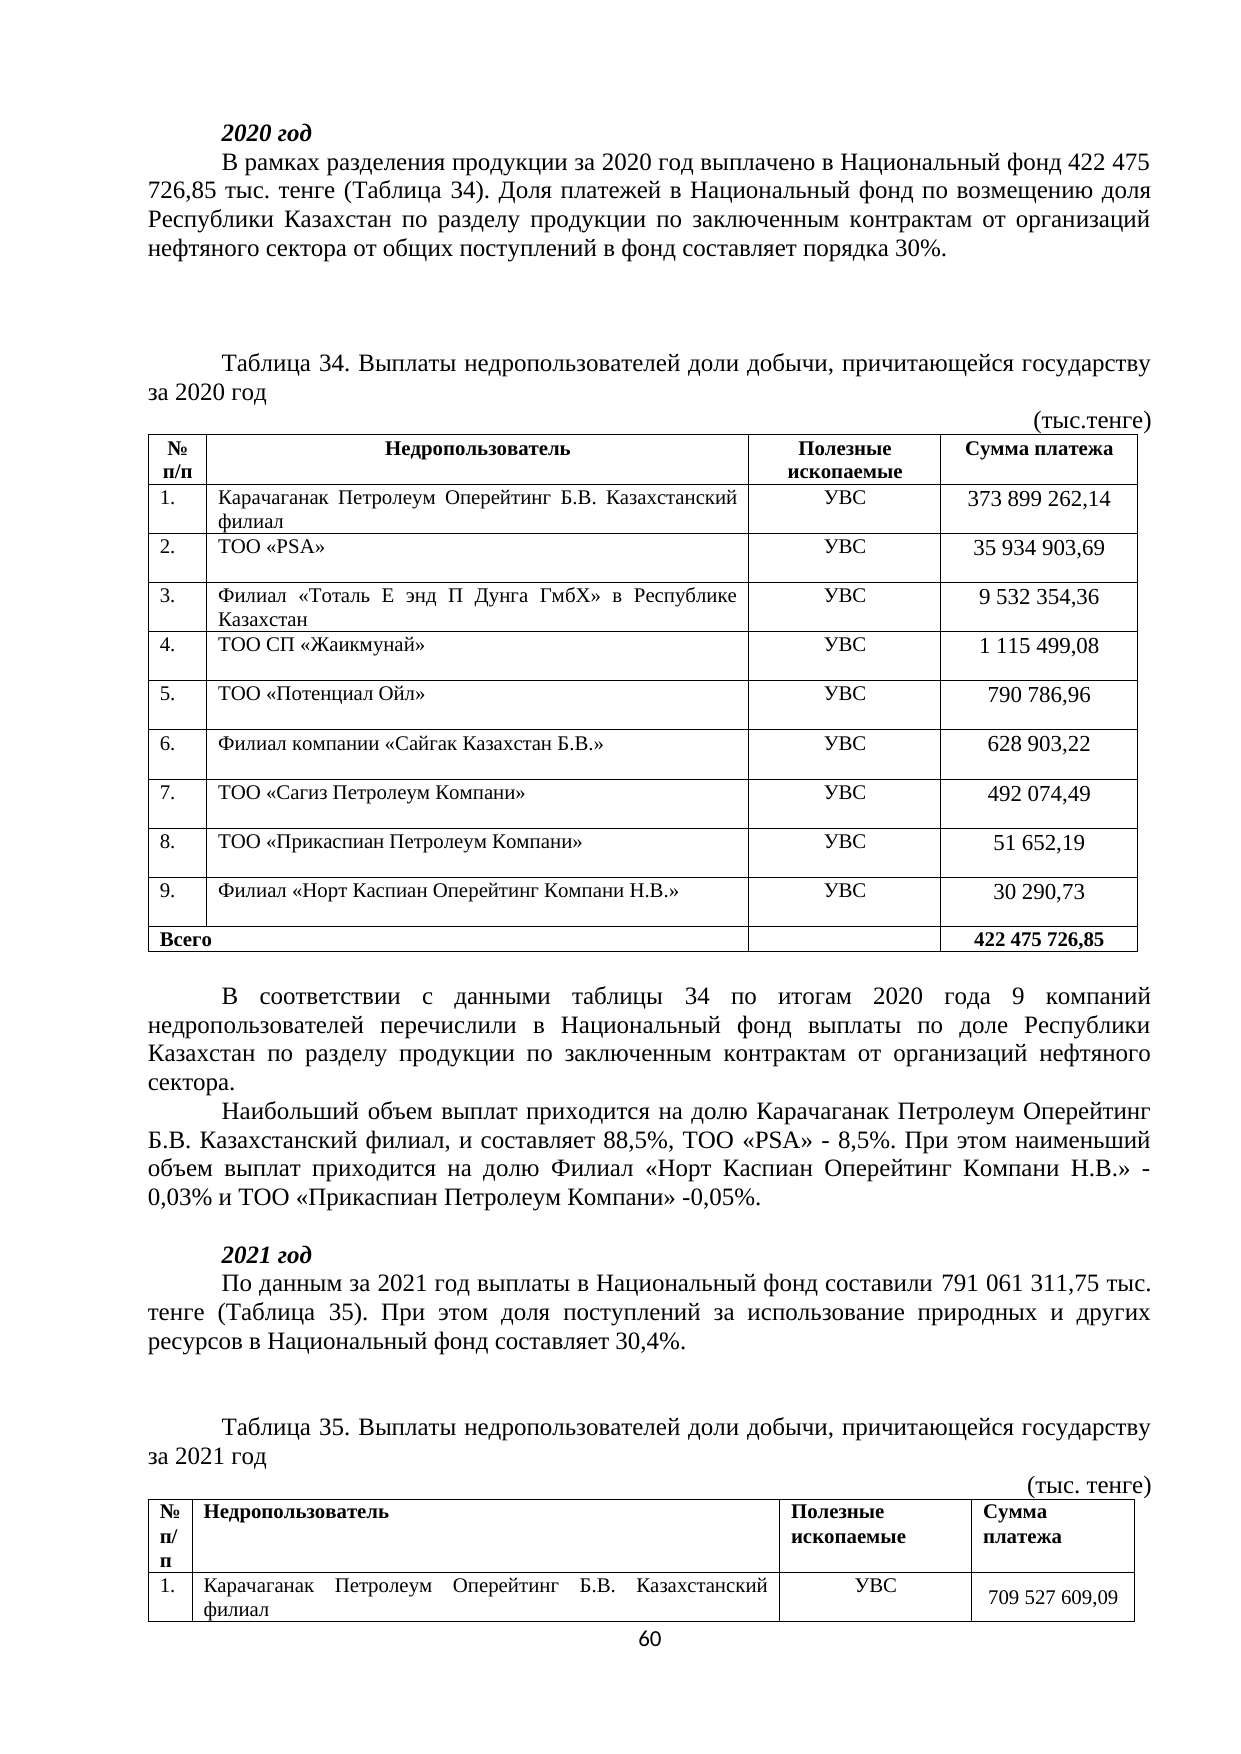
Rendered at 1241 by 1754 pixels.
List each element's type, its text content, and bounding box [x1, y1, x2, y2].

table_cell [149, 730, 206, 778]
text В рамках разделения продукции за 2020 год выплачено в Национальный фонд 422 475 726,85 тыс. тенге (Таблица 34). Доля платежей в Национальный фонд по возмещению доля Республики Казахстан по разделу продукции по заключенным контрактам от организаций нефтяного сектора от общих поступлений в фонд составляет порядка 30%. [148, 147, 1152, 262]
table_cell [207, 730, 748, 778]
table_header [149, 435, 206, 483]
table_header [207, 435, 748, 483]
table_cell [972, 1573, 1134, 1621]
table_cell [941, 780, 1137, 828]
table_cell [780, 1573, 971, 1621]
text По данным за 2021 год выплаты в Национальный фонд составили 791 061 311,75 тыс. тенге (Таблица 35). При этом доля поступлений за использование природных и других ресурсов в Национальный фонд составляет 30,4%. [148, 1268, 1152, 1355]
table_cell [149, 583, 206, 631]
text Таблица 35. Выплаты недропользователей доли добычи, причитающейся государству за 2021 год [148, 1412, 1152, 1470]
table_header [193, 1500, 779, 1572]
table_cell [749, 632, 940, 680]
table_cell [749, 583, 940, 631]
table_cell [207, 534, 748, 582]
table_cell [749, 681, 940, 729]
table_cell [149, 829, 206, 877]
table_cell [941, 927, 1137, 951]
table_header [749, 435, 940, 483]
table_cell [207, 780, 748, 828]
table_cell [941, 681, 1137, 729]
text (тыс. тенге) [148, 1470, 1152, 1498]
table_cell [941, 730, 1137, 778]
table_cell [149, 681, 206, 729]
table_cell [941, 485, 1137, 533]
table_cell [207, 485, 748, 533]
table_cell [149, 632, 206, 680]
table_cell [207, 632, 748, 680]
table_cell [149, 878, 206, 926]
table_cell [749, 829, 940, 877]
text 2020 год [148, 118, 1152, 147]
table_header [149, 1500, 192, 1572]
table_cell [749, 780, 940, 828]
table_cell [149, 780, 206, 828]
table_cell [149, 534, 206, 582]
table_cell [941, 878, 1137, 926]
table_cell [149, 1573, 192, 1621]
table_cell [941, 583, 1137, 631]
text Таблица 34. Выплаты недропользователей доли добычи, причитающейся государству за 2020 год [148, 348, 1152, 406]
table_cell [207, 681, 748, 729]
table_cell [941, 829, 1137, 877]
text (тыс.тенге) [148, 406, 1152, 434]
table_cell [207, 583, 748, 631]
text Наибольший объем выплат приходится на долю Карачаганак Петролеум Оперейтинг Б.В. Казахстанский филиал, и составляет 88,5%, ТОО «PSA» - 8,5%. При этом наименьший объем выплат приходится на долю Филиал «Норт Каспиан Оперейтинг Компани Н.В.» - 0,03% и ТОО «Прикаспиан Петролеум Компани» -0,05%. [148, 1096, 1152, 1211]
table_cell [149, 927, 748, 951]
text В соответствии с данными таблицы 34 по итогам 2020 года 9 компаний недропользователей перечислили в Национальный фонд выплаты по доле Республики Казахстан по разделу продукции по заключенным контрактам от организаций нефтяного сектора. [148, 981, 1152, 1096]
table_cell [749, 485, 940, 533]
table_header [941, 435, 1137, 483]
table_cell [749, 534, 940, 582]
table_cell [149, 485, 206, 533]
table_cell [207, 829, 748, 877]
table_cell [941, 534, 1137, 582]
text 2021 год [148, 1240, 1152, 1268]
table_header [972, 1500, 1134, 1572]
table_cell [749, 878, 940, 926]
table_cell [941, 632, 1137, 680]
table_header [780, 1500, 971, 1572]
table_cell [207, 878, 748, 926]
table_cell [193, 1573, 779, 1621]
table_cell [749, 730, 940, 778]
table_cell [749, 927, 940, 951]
